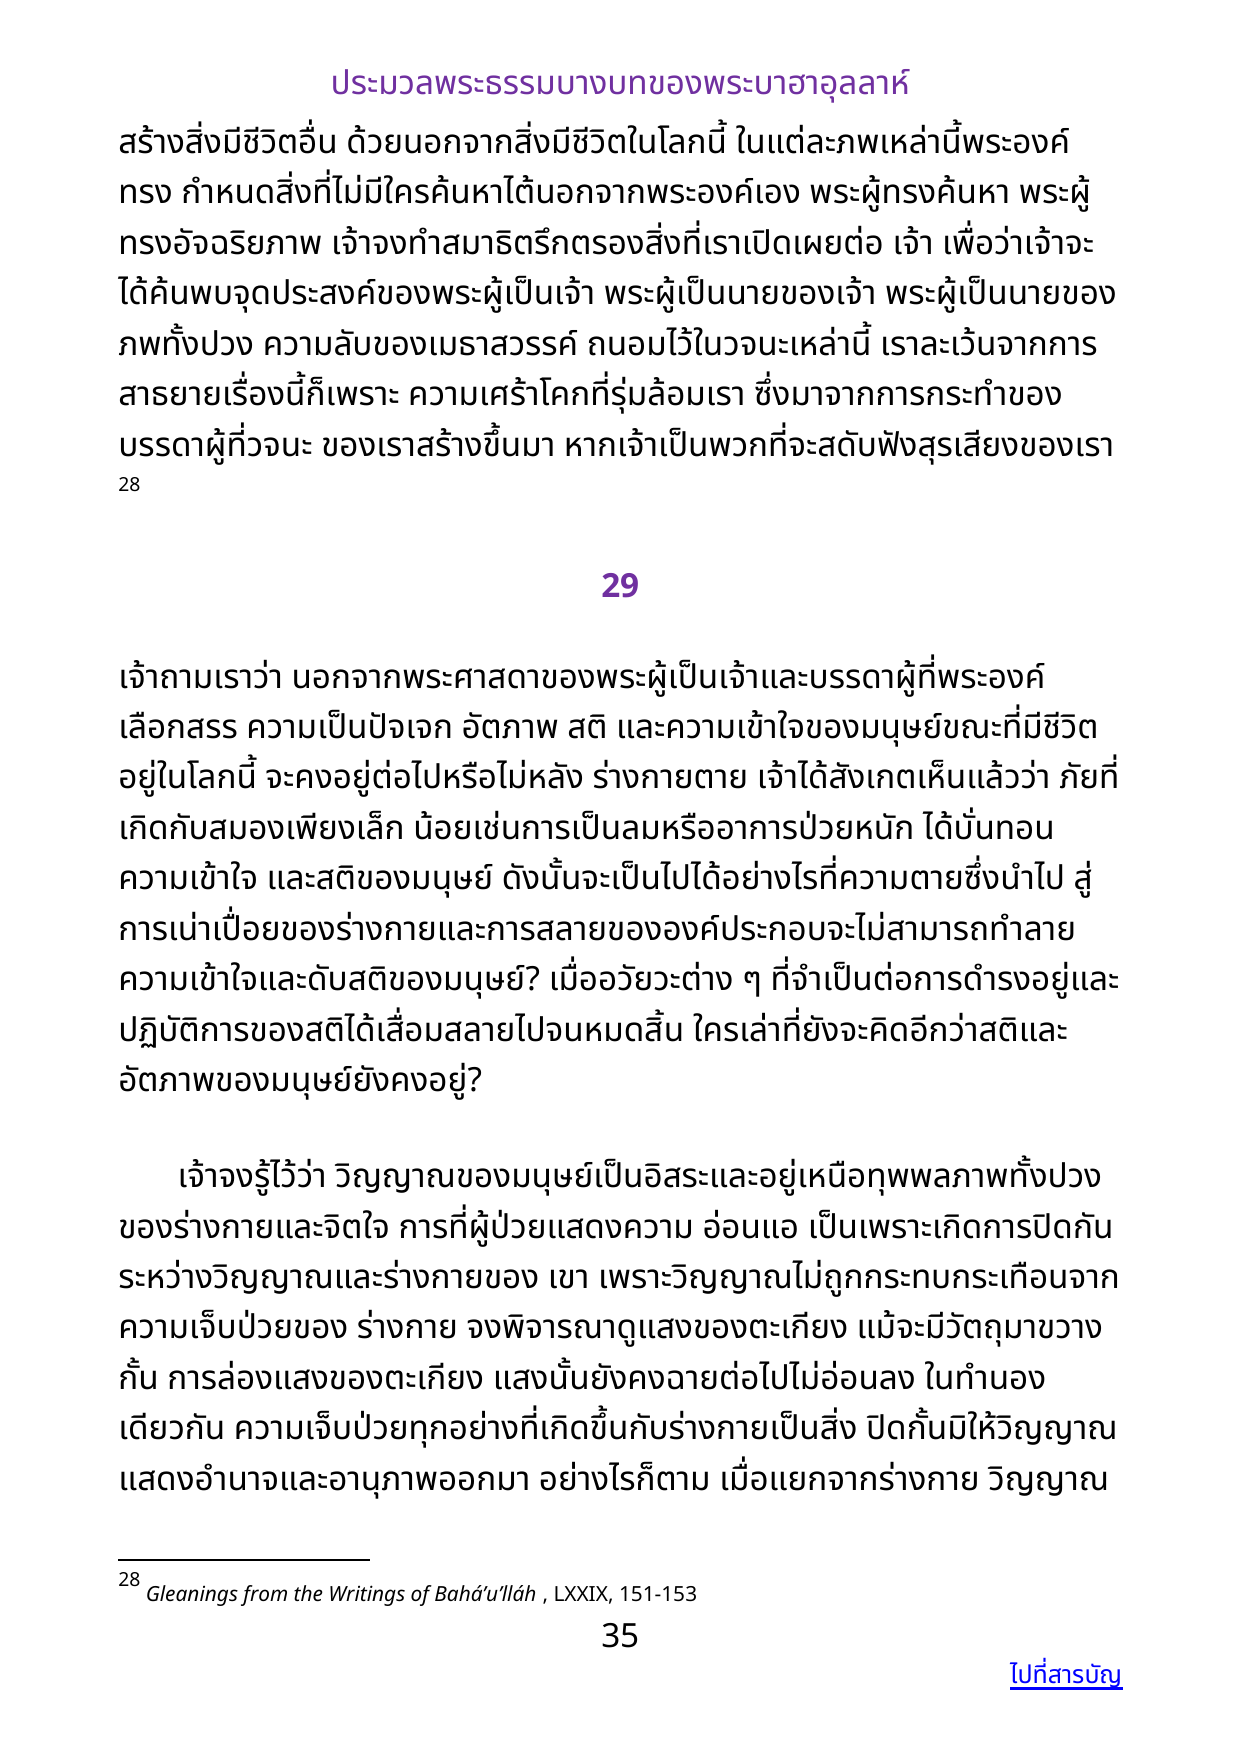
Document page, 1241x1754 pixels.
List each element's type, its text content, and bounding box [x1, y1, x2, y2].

text เจ้าถามเราว่า นอกจากพระศาสดาของพระผู้เป็นเจ้าและบรรดาผู้ที่พระองค์เลือกสรร ความเป็นปัจเจก อัตภาพ สติ และความเข้าใจของมนุษย์ขณะที่มีชีวิตอยู่ในโลกนี้ จะคงอยู่ต่อไปหรือไม่หลัง ร่างกายตาย เจ้าได้สังเกตเห็นแล้วว่า ภัยที่เกิดกับสมองเพียงเล็ก น้อยเช่นการเป็นลมหรืออาการป่วยหนัก ได้บั่นทอนความเข้าใจ และสติของมนุษย์ ดังนั้นจะเป็นไปได้อย่างไรที่ความตายซึ่งนำไป สู่การเน่าเปื่อยของร่างกายและการสลายขององค์ประกอบจะไม่สามารถทำลายความเข้าใจและดับสติของมนุษย์? เมื่ออวัยวะต่าง ๆ ที่จำเป็นต่อการดำรงอยู่และปฏิบัติการของสติได้เสื่อมสลายไปจนหมดสิ้น ใครเล่าที่ยังจะคิดอีกว่าสติและอัตภาพของมนุษย์ยังคงอยู่? [118, 653, 1122, 1107]
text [118, 118, 1122, 516]
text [118, 1152, 1122, 1505]
text 29 [118, 562, 1122, 607]
